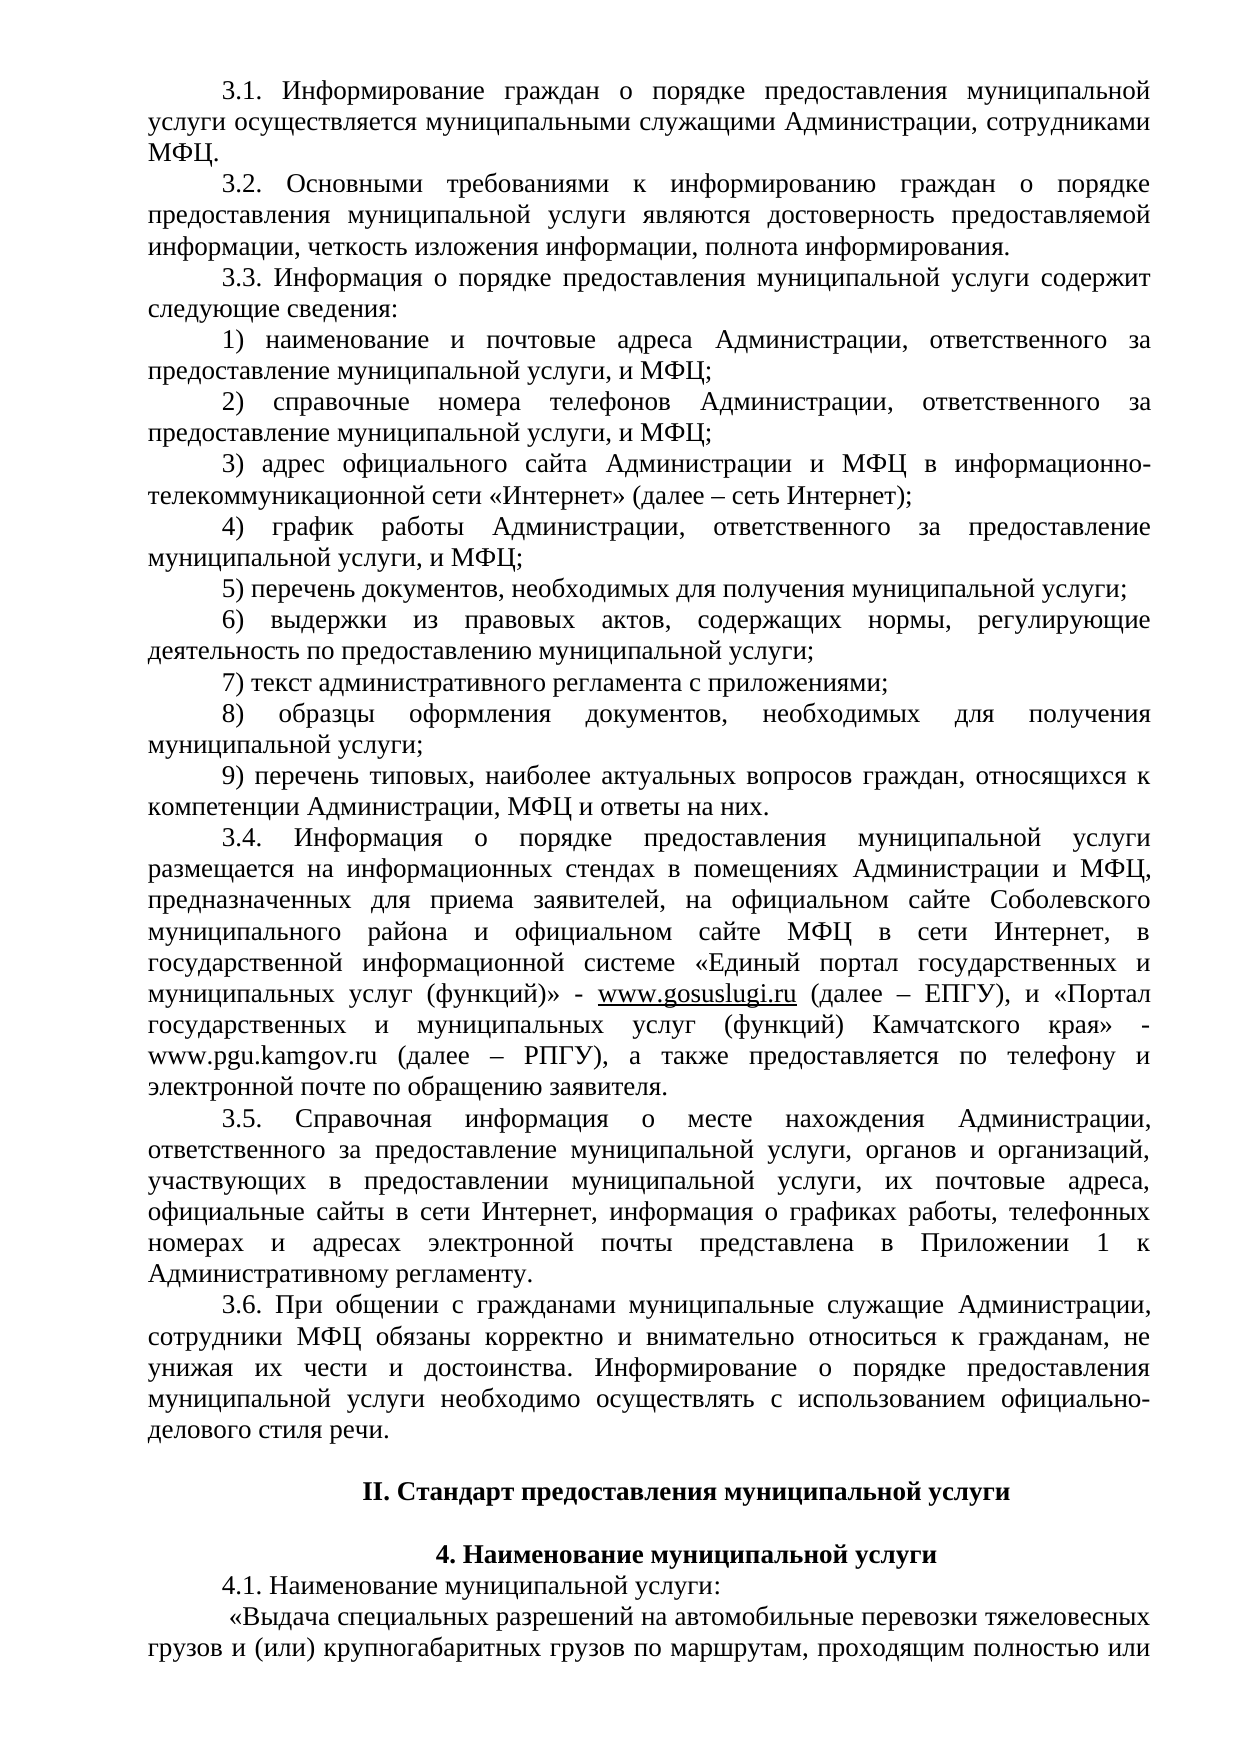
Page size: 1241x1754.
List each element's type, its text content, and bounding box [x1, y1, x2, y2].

text 1) наименование и почтовые адреса Администрации, ответственного за предоставление муниципальной услуги, и МФЦ; [148, 323, 1152, 385]
text 4) график работы Администрации, ответственного за предоставление муниципальной услуги, и МФЦ; [148, 510, 1152, 572]
text 3) адрес официального сайта Администрации и МФЦ в информационно-телекоммуникационной сети «Интернет» (далее – сеть Интернет); [148, 448, 1152, 510]
text 4.1. Наименование муниципальной услуги: [148, 1569, 1152, 1600]
text 8) образцы оформления документов, необходимых для получения муниципальной услуги; [148, 697, 1152, 759]
text 2) справочные номера телефонов Администрации, ответственного за предоставление муниципальной услуги, и МФЦ; [148, 385, 1152, 448]
text 7) текст административного регламента с приложениями; [148, 666, 1152, 697]
text 3.1. Информирование граждан о порядке предоставления муниципальной услуги осуществляется муниципальными служащими Администрации, сотрудниками МФЦ. [148, 74, 1152, 167]
text 3.3. Информация о порядке предоставления муниципальной услуги содержит следующие сведения: [148, 261, 1152, 323]
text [148, 1600, 1152, 1662]
text 9) перечень типовых, наиболее актуальных вопросов граждан, относящихся к компетенции Администрации, МФЦ и ответы на них. [148, 759, 1152, 821]
text 3.5. Справочная информация о месте нахождения Администрации, ответственного за предоставление муниципальной услуги, органов и организаций, участвующих в предоставлении муниципальной услуги, их почтовые адреса, официальные сайты в сети Интернет, информация о графиках работы, телефонных номерах и адресах электронной почты представлена в Приложении 1 к Административному регламенту. [148, 1102, 1152, 1288]
text 4. Наименование муниципальной услуги [148, 1538, 1152, 1569]
text 3.4. Информация о порядке предоставления муниципальной услуги размещается на информационных стендах в помещениях Администрации и МФЦ, предназначенных для приема заявителей, на официальном сайте Соболевского муниципального района и официальном сайте МФЦ в сети Интернет, в государственной информационной системе «Единый портал государственных и муниципальных услуг (функций)» - www.gosuslugi.ru (далее – ЕПГУ), и «Портал государственных и муниципальных услуг (функций) Камчатского края» - www.pgu.kamgov.ru (далее – РПГУ), а также предоставляется по телефону и электронной почте по обращению заявителя. [148, 821, 1152, 1102]
text 5) перечень документов, необходимых для получения муниципальной услуги; [148, 572, 1152, 603]
text 6) выдержки из правовых актов, содержащих нормы, регулирующие деятельность по предоставлению муниципальной услуги; [148, 603, 1152, 666]
text II. Стандарт предоставления муниципальной услуги [148, 1475, 1152, 1507]
text 3.2. Основными требованиями к информированию граждан о порядке предоставления муниципальной услуги являются достоверность предоставляемой информации, четкость изложения информации, полнота информирования. [148, 167, 1152, 261]
text 3.6. При общении с гражданами муниципальные служащие Администрации, сотрудники МФЦ обязаны корректно и внимательно относиться к гражданам, не унижая их чести и достоинства. Информирование о порядке предоставления муниципальной услуги необходимо осуществлять с использованием официально-делового стиля речи. [148, 1288, 1152, 1444]
